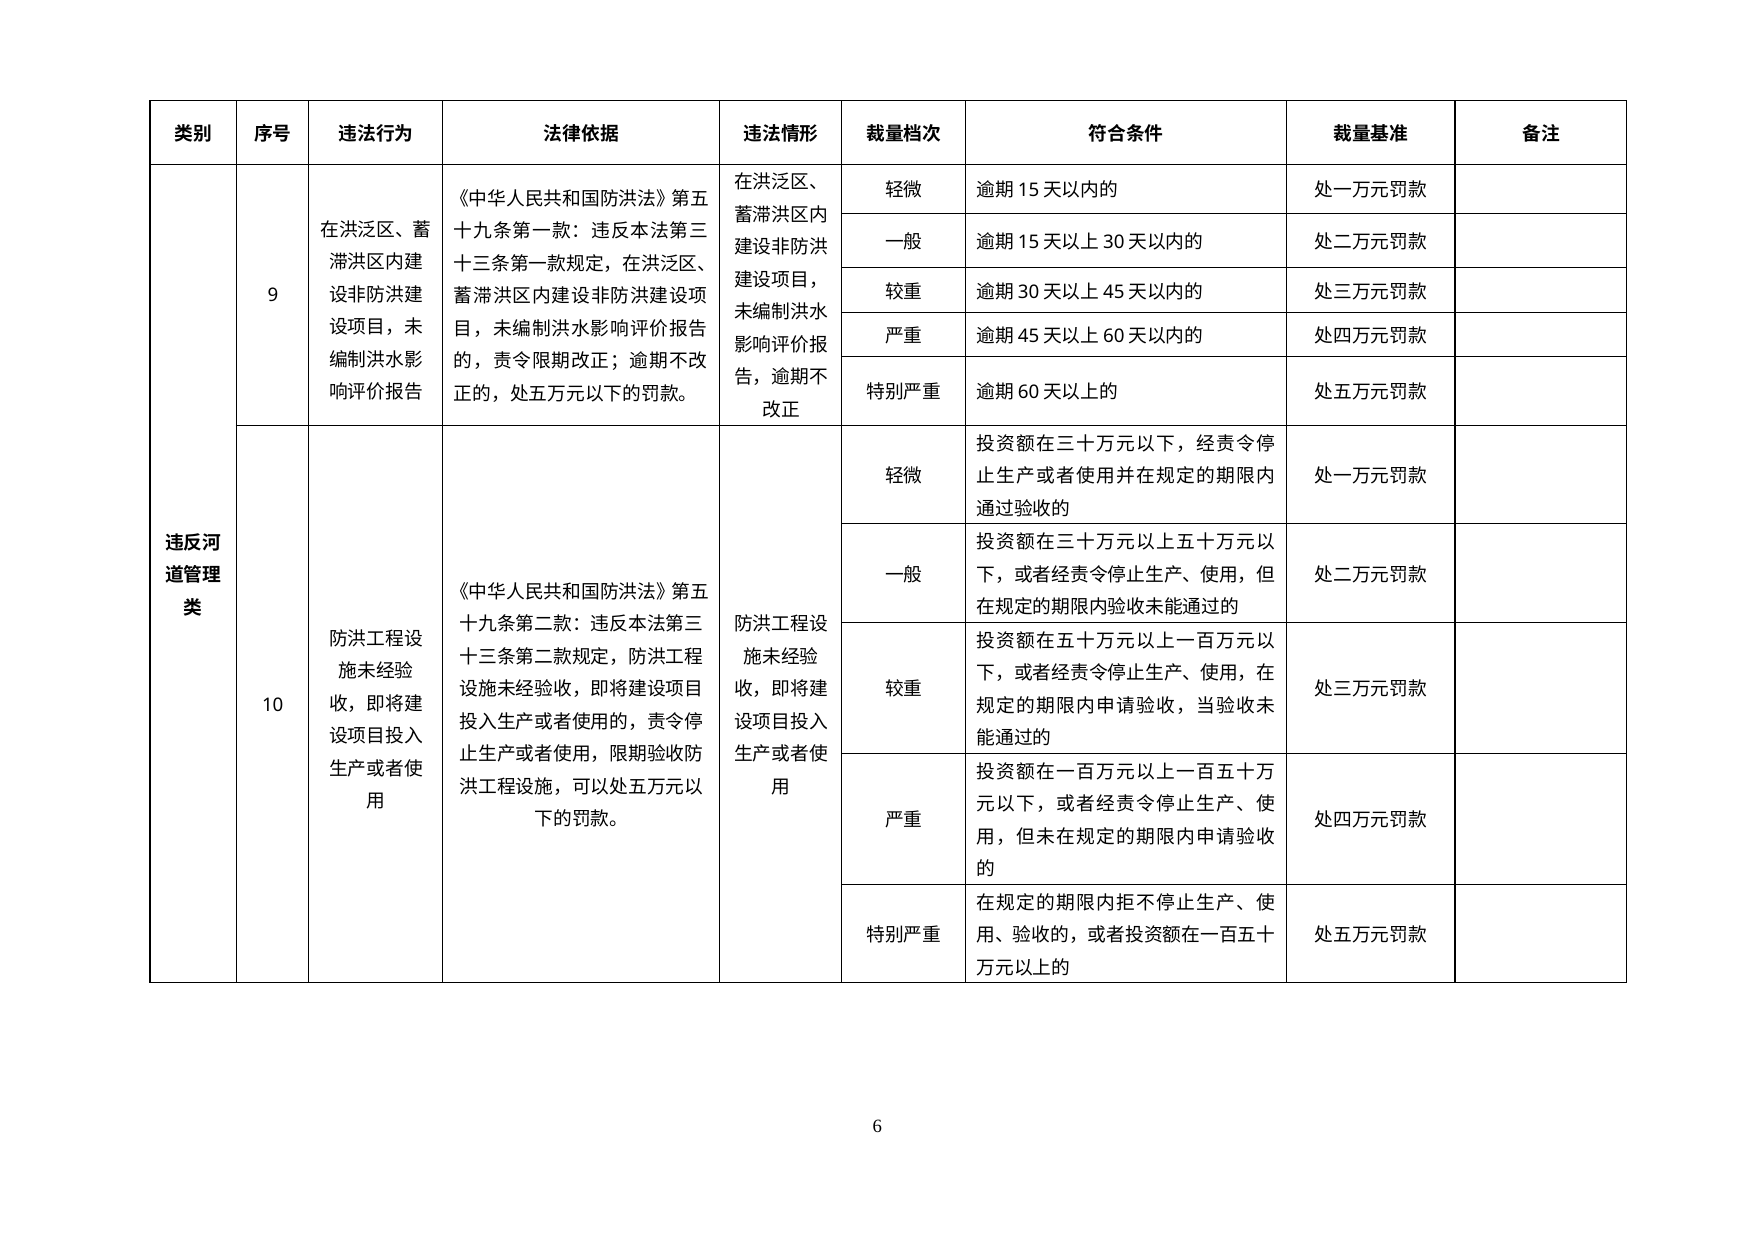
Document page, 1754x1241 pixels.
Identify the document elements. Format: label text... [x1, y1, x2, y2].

table_header 违法情形 [720, 69, 841, 131]
table_cell 逾期30天以上45天以内的 [966, 235, 1286, 280]
table_cell 逾期15天以内的 [966, 132, 1286, 180]
table_cell 防洪工程设施未经验收，即将建设项目投入生产或者使用 [309, 393, 442, 950]
table_cell 一般 [842, 492, 965, 589]
table_header 备注 [1456, 69, 1626, 131]
table_cell 逾期15天以上30天以内的 [966, 181, 1286, 234]
table_cell [1456, 235, 1626, 280]
table_cell [1456, 324, 1626, 392]
table_cell [1456, 181, 1626, 234]
table_cell 轻微 [842, 132, 965, 180]
table_header 裁量档次 [842, 69, 965, 131]
table_cell 处三万元罚款 [1287, 590, 1454, 720]
table_cell 《中华人民共和国防洪法》第五十九条第二款：违反本法第三十三条第二款规定，防洪工程设施未经验收，即将建设项目投入生产或者使用的，责令停止生产或者使用，限期验收防洪工程设施，可以处五万元以下的罚款。 [443, 393, 719, 950]
table_cell 投资额在三十万元以下，经责令停止生产或者使用并在规定的期限内通过验收的 [966, 393, 1286, 491]
table_cell 逾期45天以上60天以内的 [966, 281, 1286, 323]
table_cell [1456, 281, 1626, 323]
table_cell 《中华人民共和国防洪法》第五十九条第一款：违反本法第三十三条第一款规定，在洪泛区、蓄滞洪区内建设非防洪建设项目，未编制洪水影响评价报告的，责令限期改正；逾期不改正的，处五万元以下的罚款。 [443, 132, 719, 392]
table_cell 投资额在一百万元以上一百五十万元以下，或者经责令停止生产、使用，但未在规定的期限内申请验收的 [966, 721, 1286, 851]
table_cell 投资额在三十万元以上五十万元以下，或者经责令停止生产、使用，但在规定的期限内验收未能通过的 [966, 492, 1286, 589]
table_header 法律依据 [443, 69, 719, 131]
table_header 类别 [151, 69, 236, 131]
table_cell [1456, 721, 1626, 851]
table_cell 逾期60天以上的 [966, 324, 1286, 392]
table_cell [1456, 590, 1626, 720]
table_cell 较重 [842, 590, 965, 720]
table_cell 10 [237, 393, 308, 950]
table_cell [1456, 393, 1626, 491]
table_cell 在规定的期限内拒不停止生产、使用、验收的，或者投资额在一百五十万元以上的 [966, 852, 1286, 950]
table_cell 防洪工程设施未经验收，即将建设项目投入生产或者使用 [720, 393, 841, 950]
table_cell 违反河道管理类 [151, 132, 236, 950]
table_cell 处一万元罚款 [1287, 393, 1454, 491]
table_header 裁量基准 [1287, 69, 1454, 131]
table_cell 一般 [842, 181, 965, 234]
table_cell 处二万元罚款 [1287, 492, 1454, 589]
table_cell 处五万元罚款 [1287, 852, 1454, 950]
table_cell 投资额在五十万元以上一百万元以下，或者经责令停止生产、使用，在规定的期限内申请验收，当验收未能通过的 [966, 590, 1286, 720]
table_cell 较重 [842, 235, 965, 280]
table_cell 处四万元罚款 [1287, 281, 1454, 323]
table_cell 处二万元罚款 [1287, 181, 1454, 234]
table_cell 处四万元罚款 [1287, 721, 1454, 851]
table_cell 严重 [842, 281, 965, 323]
table_cell 轻微 [842, 393, 965, 491]
table_cell 在洪泛区、蓄滞洪区内建设非防洪建设项目，未编制洪水影响评价报告，逾期不改正 [720, 132, 841, 392]
table_cell [1456, 492, 1626, 589]
table_cell 处三万元罚款 [1287, 235, 1454, 280]
table_cell 处一万元罚款 [1287, 132, 1454, 180]
table_cell [1456, 852, 1626, 950]
table_header 符合条件 [966, 69, 1286, 131]
table_cell 严重 [842, 721, 965, 851]
table_cell [1456, 132, 1626, 180]
table_cell 处五万元罚款 [1287, 324, 1454, 392]
table_cell 9 [237, 132, 308, 392]
table_cell 在洪泛区、蓄滞洪区内建设非防洪建设项目，未编制洪水影响评价报告 [309, 132, 442, 392]
table_cell 特别严重 [842, 324, 965, 392]
table_header 违法行为 [309, 69, 442, 131]
table_header 序号 [237, 69, 308, 131]
table_cell 特别严重 [842, 852, 965, 950]
